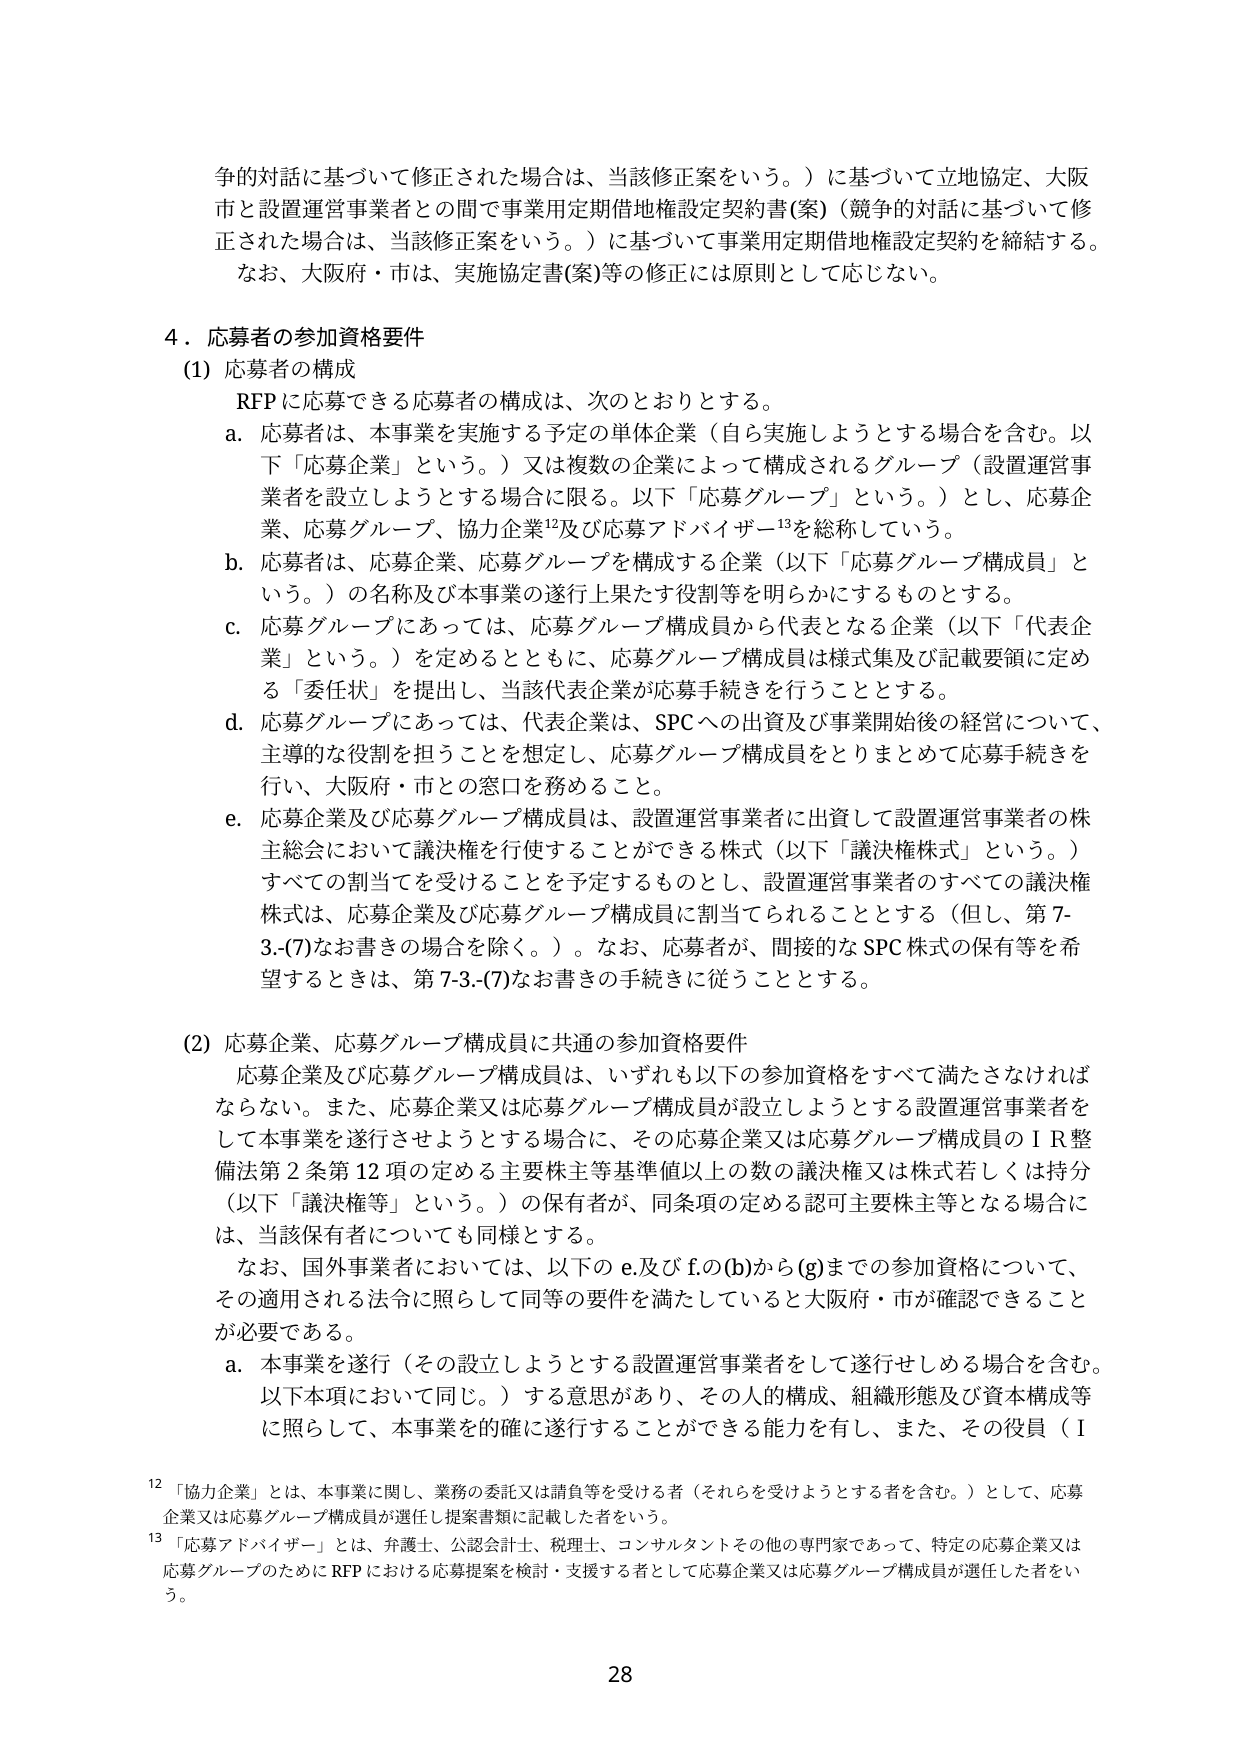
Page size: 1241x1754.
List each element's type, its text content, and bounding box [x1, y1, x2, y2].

list 応募者の構成 [183, 352, 1092, 384]
list なお、大阪府・市は、実施協定書(案)等の修正には原則として応じない。 [214, 256, 1092, 288]
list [224, 1347, 1092, 1443]
list 応募グループにあっては、応募グループ構成員から代表となる企業（以下「代表企業」という。）を定めるとともに、応募グループ構成員は様式集及び記載要領に定める「委任状」を提出し、当該代表企業が応募手続きを行うこととする。 [224, 609, 1092, 705]
list なお、国外事業者においては、以下のe.及びf.の(b)から(g)までの参加資格について、その適用される法令に照らして同等の要件を満たしていると大阪府・市が確認できることが必要である。 [214, 1250, 1092, 1347]
list 応募グループにあっては、代表企業は、SPCへの出資及び事業開始後の経営について、主導的な役割を担うことを想定し、応募グループ構成員をとりまとめて応募手続きを行い、大阪府・市との窓口を務めること。 [224, 705, 1092, 801]
list RFPに応募できる応募者の構成は、次のとおりとする。 [214, 384, 1092, 416]
subtitle 応募者の参加資格要件 [160, 320, 1092, 352]
list 応募企業及び応募グループ構成員は、いずれも以下の参加資格をすべて満たさなければならない。また、応募企業又は応募グループ構成員が設立しようとする設置運営事業者をして本事業を遂行させようとする場合に、その応募企業又は応募グループ構成員のＩＲ整備法第２条第12項の定める主要株主等基準値以上の数の議決権又は株式若しくは持分（以下「議決権等」という。）の保有者が、同条項の定める認可主要株主等となる場合には、当該保有者についても同様とする。 [214, 1058, 1092, 1250]
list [214, 159, 1092, 256]
list 応募企業、応募グループ構成員に共通の参加資格要件 [183, 1026, 1092, 1058]
list 応募者は、本事業を実施する予定の単体企業（自ら実施しようとする場合を含む。以下「応募企業」という。）又は複数の企業によって構成されるグループ（設置運営事業者を設立しようとする場合に限る。以下「応募グループ」という。）とし、応募企業、応募グループ、協力企業及び応募アドバイザーを総称していう。 [224, 416, 1092, 544]
list 応募企業及び応募グループ構成員は、設置運営事業者に出資して設置運営事業者の株主総会において議決権を行使することができる株式（以下「議決権株式」という。）すべての割当てを受けることを予定するものとし、設置運営事業者のすべての議決権株式は、応募企業及び応募グループ構成員に割当てられることとする（但し、第7-3.-(7)なお書きの場合を除く。）。なお、応募者が、間接的なSPC株式の保有等を希望するときは、第7-3.-(7)なお書きの手続きに従うこととする。 [224, 801, 1092, 994]
list 応募者は、応募企業、応募グループを構成する企業（以下「応募グループ構成員」という。）の名称及び本事業の遂行上果たす役割等を明らかにするものとする。 [224, 544, 1092, 609]
